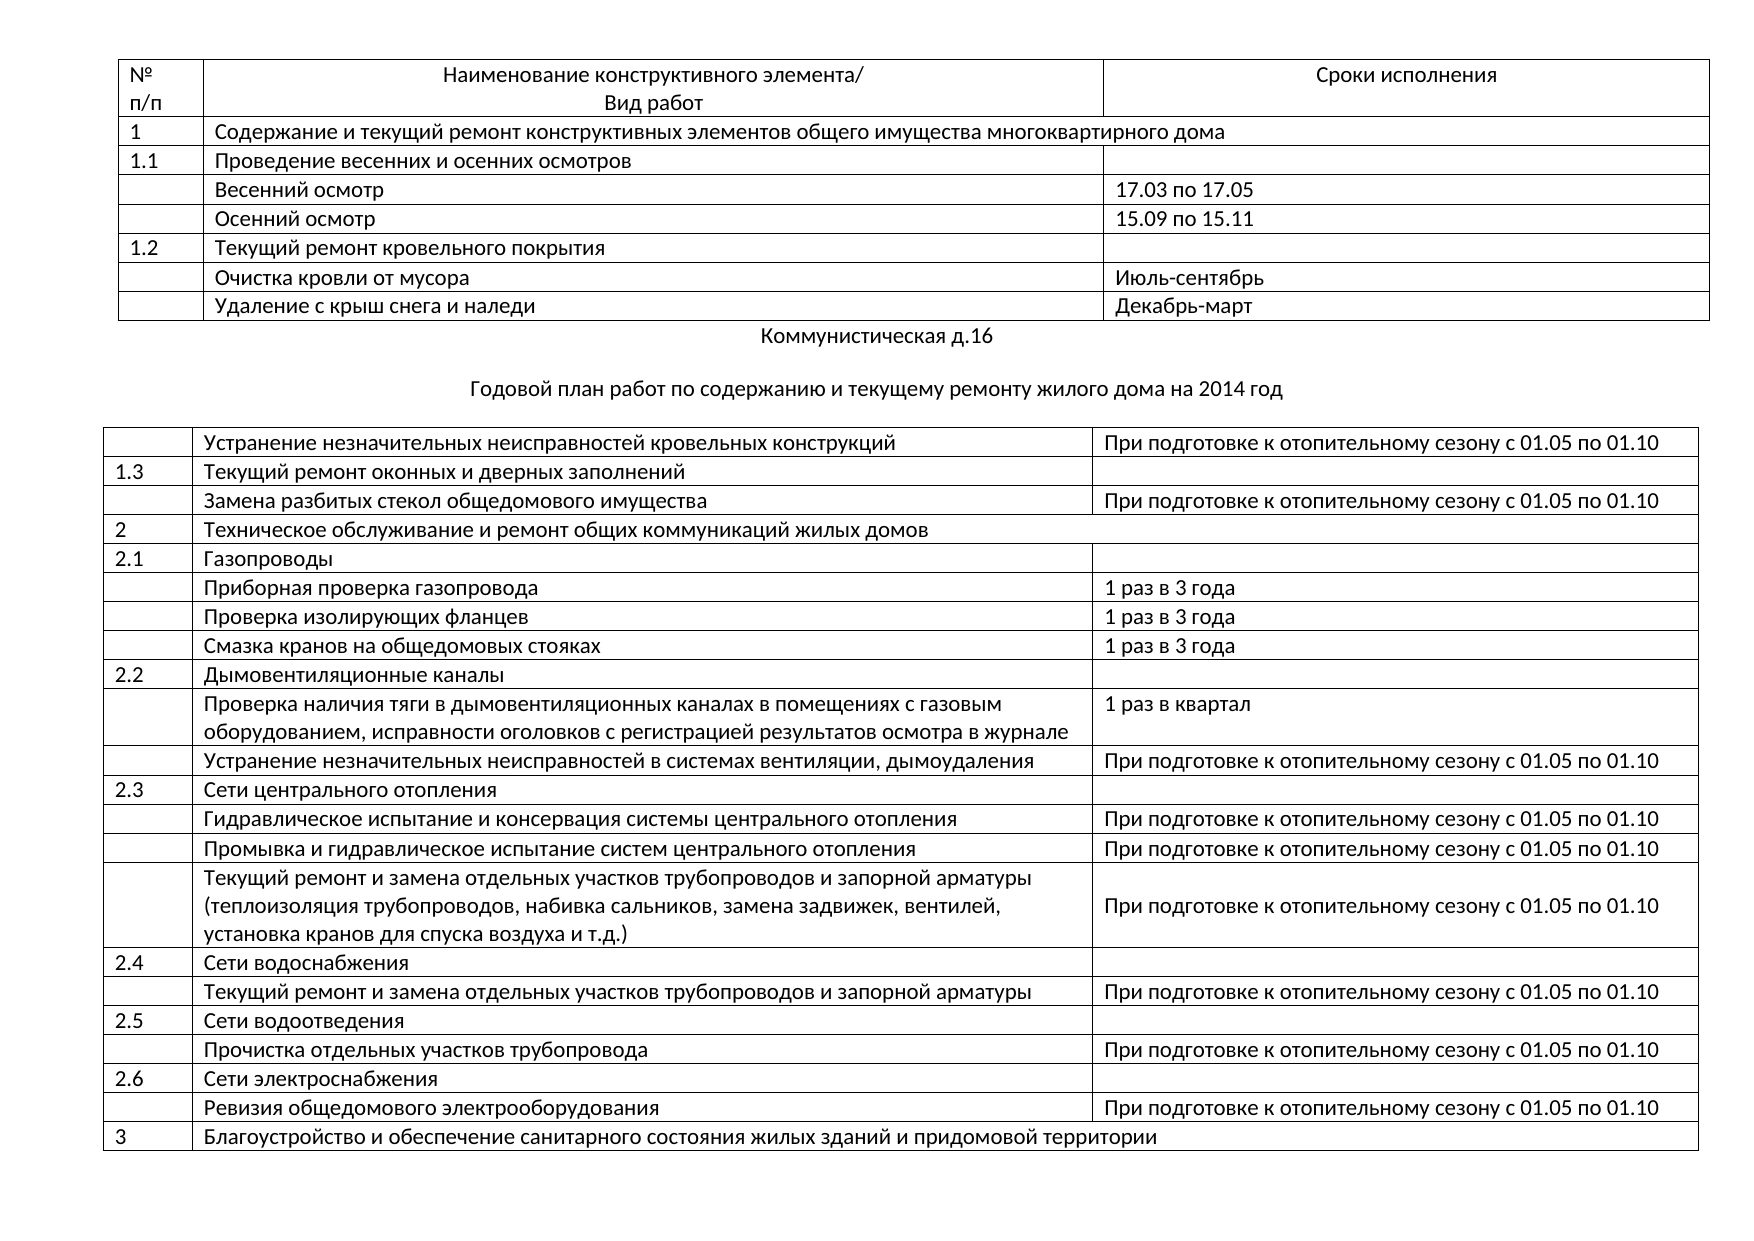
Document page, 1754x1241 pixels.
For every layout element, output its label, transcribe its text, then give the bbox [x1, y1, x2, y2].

table_cell 1 раз в 3 года [1093, 573, 1698, 601]
table_cell При подготовке к отопительному сезону с 01.05 по 01.10 [1093, 486, 1698, 514]
table_cell [104, 863, 192, 947]
table_cell [104, 631, 192, 659]
table_cell [119, 263, 203, 291]
table_cell 2.4 [104, 948, 192, 976]
table_cell [104, 805, 192, 833]
table_cell Декабрь-март [1104, 292, 1709, 320]
table_cell 17.03 по 17.05 [1104, 175, 1709, 203]
table_cell При подготовке к отопительному сезону с 01.05 по 01.10 [1093, 1093, 1698, 1121]
table_cell Благоустройство и обеспечение санитарного состояния жилых зданий и придомовой территории [193, 1122, 1698, 1150]
table_cell Сети водоотведения [193, 1006, 1092, 1034]
table_cell Текущий ремонт кровельного покрытия [204, 234, 1103, 262]
table_header При подготовке к отопительному сезону с 01.05 по 01.10 [1093, 428, 1698, 456]
table_cell Содержание и текущий ремонт конструктивных элементов общего имущества многоквартирного дома [204, 117, 1709, 145]
table_cell При подготовке к отопительному сезону с 01.05 по 01.10 [1093, 863, 1698, 947]
table_cell При подготовке к отопительному сезону с 01.05 по 01.10 [1093, 805, 1698, 833]
table_cell Техническое обслуживание и ремонт общих коммуникаций жилых домов [193, 515, 1698, 543]
table_cell 2 [104, 515, 192, 543]
table_cell [104, 977, 192, 1005]
table_cell При подготовке к отопительному сезону с 01.05 по 01.10 [1093, 746, 1698, 774]
table_cell [1093, 660, 1698, 688]
table_cell [1093, 1006, 1698, 1034]
table_header Сроки исполнения [1104, 60, 1709, 116]
table_cell 1 раз в 3 года [1093, 631, 1698, 659]
table_cell Текущий ремонт оконных и дверных заполнений [193, 457, 1092, 485]
table_cell [104, 834, 192, 862]
table_cell [1093, 1064, 1698, 1092]
table_cell Осенний осмотр [204, 205, 1103, 232]
table_cell Проверка наличия тяги в дымовентиляционных каналах в помещениях с газовым оборудованием, исправности оголовков с регистрацией результатов осмотра в журнале [193, 689, 1092, 745]
table_cell 2.5 [104, 1006, 192, 1034]
table_cell 1 раз в квартал [1093, 689, 1698, 745]
table_cell При подготовке к отопительному сезону с 01.05 по 01.10 [1093, 834, 1698, 862]
table_cell 3 [104, 1122, 192, 1150]
table_cell [104, 602, 192, 630]
table_cell Замена разбитых стекол общедомового имущества [193, 486, 1092, 514]
table_cell Сети электроснабжения [193, 1064, 1092, 1092]
table_cell [1093, 457, 1698, 485]
table_cell Устранение незначительных неисправностей в системах вентиляции, дымоудаления [193, 746, 1092, 774]
table_cell Смазка кранов на общедомовых стояках [193, 631, 1092, 659]
table_cell 2.6 [104, 1064, 192, 1092]
table_header Устранение незначительных неисправностей кровельных конструкций [193, 428, 1092, 456]
table_cell [1104, 146, 1709, 174]
table_cell 2.3 [104, 776, 192, 803]
table_cell Гидравлическое испытание и консервация системы центрального отопления [193, 805, 1092, 833]
table_cell Весенний осмотр [204, 175, 1103, 203]
table_cell Прочистка отдельных участков трубопровода [193, 1035, 1092, 1063]
table_cell Проверка изолирующих фланцев [193, 602, 1092, 630]
table_cell [104, 1035, 192, 1063]
table_cell [119, 205, 203, 232]
table_cell Сети водоснабжения [193, 948, 1092, 976]
table_cell Очистка кровли от мусора [204, 263, 1103, 291]
table_cell 1.1 [119, 146, 203, 174]
table_cell Газопроводы [193, 544, 1092, 572]
table_cell [104, 486, 192, 514]
table_cell Дымовентиляционные каналы [193, 660, 1092, 688]
table_cell 1.3 [104, 457, 192, 485]
table_cell Сети центрального отопления [193, 776, 1092, 803]
table_cell Проведение весенних и осенних осмотров [204, 146, 1103, 174]
table_cell [104, 689, 192, 745]
table_header № п/п [119, 60, 203, 116]
table_cell 1 [119, 117, 203, 145]
table_cell [104, 573, 192, 601]
table_cell [119, 292, 203, 320]
table_cell Удаление с крыш снега и наледи [204, 292, 1103, 320]
table_cell [119, 175, 203, 203]
table_cell 2.1 [104, 544, 192, 572]
table_cell [1093, 544, 1698, 572]
text Коммунистическая д.16 [118, 321, 1636, 349]
table_cell 1.2 [119, 234, 203, 262]
table_cell При подготовке к отопительному сезону с 01.05 по 01.10 [1093, 977, 1698, 1005]
table_header Наименование конструктивного элемента/ Вид работ [204, 60, 1103, 116]
table_header [104, 428, 192, 456]
table_cell [1093, 776, 1698, 803]
table_cell Июль-сентябрь [1104, 263, 1709, 291]
table_cell Промывка и гидравлическое испытание систем центрального отопления [193, 834, 1092, 862]
table_cell [1093, 948, 1698, 976]
text Годовой план работ по содержанию и текущему ремонту жилого дома на 2014 год [118, 374, 1636, 402]
table_cell [104, 746, 192, 774]
table_cell Ревизия общедомового электрооборудования [193, 1093, 1092, 1121]
table_cell Текущий ремонт и замена отдельных участков трубопроводов и запорной арматуры [193, 977, 1092, 1005]
table_cell [104, 1093, 192, 1121]
table_cell [1104, 234, 1709, 262]
table_cell При подготовке к отопительному сезону с 01.05 по 01.10 [1093, 1035, 1698, 1063]
table_cell Приборная проверка газопровода [193, 573, 1092, 601]
table_cell Текущий ремонт и замена отдельных участков трубопроводов и запорной арматуры (теплоизоляция трубопроводов, набивка сальников, замена задвижек, вентилей, установка кранов для спуска воздуха и т.д.) [193, 863, 1092, 947]
table_cell 1 раз в 3 года [1093, 602, 1698, 630]
table_cell 2.2 [104, 660, 192, 688]
table_cell 15.09 по 15.11 [1104, 205, 1709, 232]
